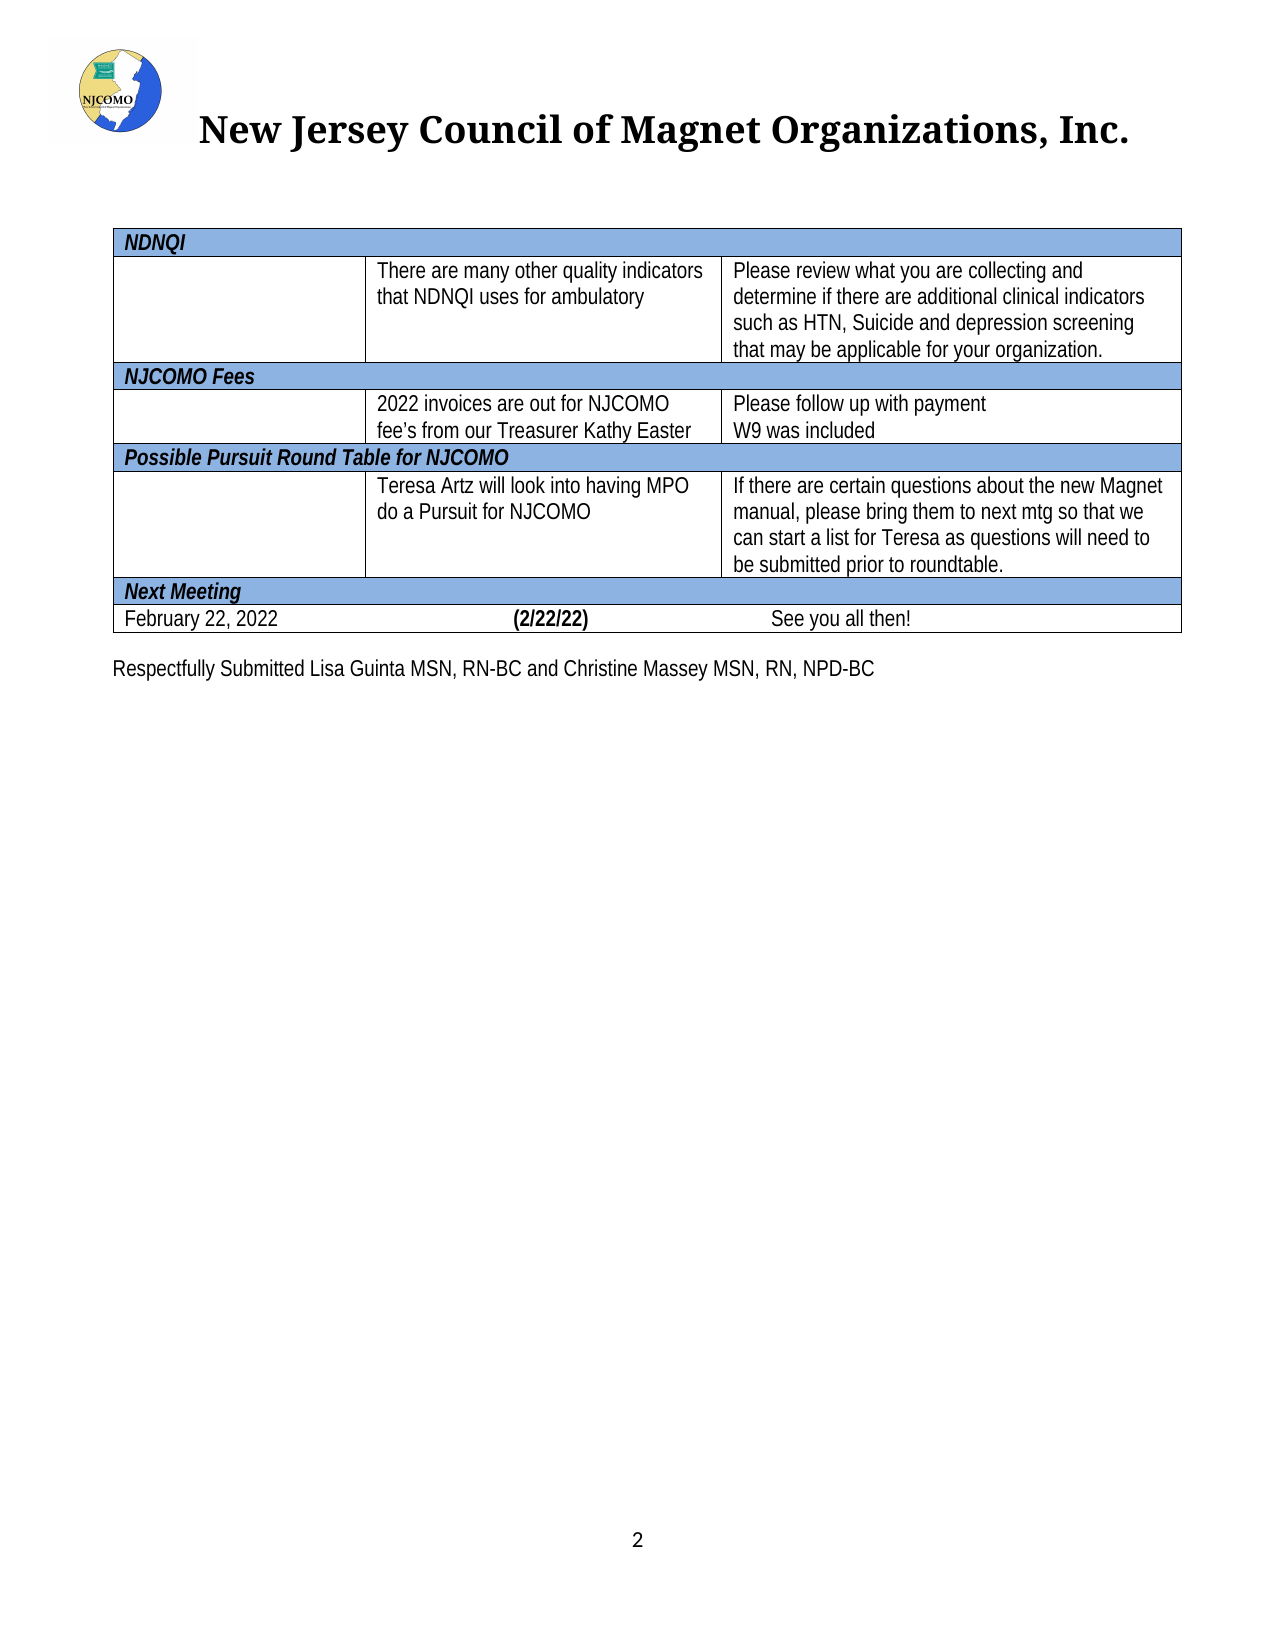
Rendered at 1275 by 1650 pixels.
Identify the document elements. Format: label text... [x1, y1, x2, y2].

table_cell Teresa Artz will look into having MPO do a Pursuit for NJCOMO [366, 472, 721, 577]
table_cell [114, 257, 365, 362]
text Respectfully Submitted Lisa Guinta MSN, RN-BC and Christine Massey MSN, RN, NPD-BC [112, 658, 1162, 681]
table_cell [114, 472, 365, 577]
table_cell There are many other quality indicators that NDNQI uses for ambulatory [366, 257, 721, 362]
table_cell NDNQI [114, 229, 1181, 256]
table_cell Please follow up with payment W9 was included [722, 390, 1181, 443]
table_cell If there are certain questions about the new Magnet manual, please bring them to next mtg so that we can start a list for Teresa as questions will need to be submitted prior to roundtable. [722, 472, 1181, 577]
table_cell Next Meeting [114, 578, 1181, 604]
table_cell NJCOMO Fees [114, 363, 1181, 389]
table_cell 2022 invoices are out for NJCOMO fee’s from our Treasurer Kathy Easter [366, 390, 721, 443]
table_cell February 22, 2022 (2/22/22) See you all then! [114, 605, 1181, 632]
table_cell Possible Pursuit Round Table for NJCOMO [114, 444, 1181, 471]
picture [46, 37, 199, 144]
table_cell Please review what you are collecting and determine if there are additional clinical indicators such as HTN, Suicide and depression screening that may be applicable for your organization. [722, 257, 1181, 362]
table_cell [114, 390, 365, 443]
